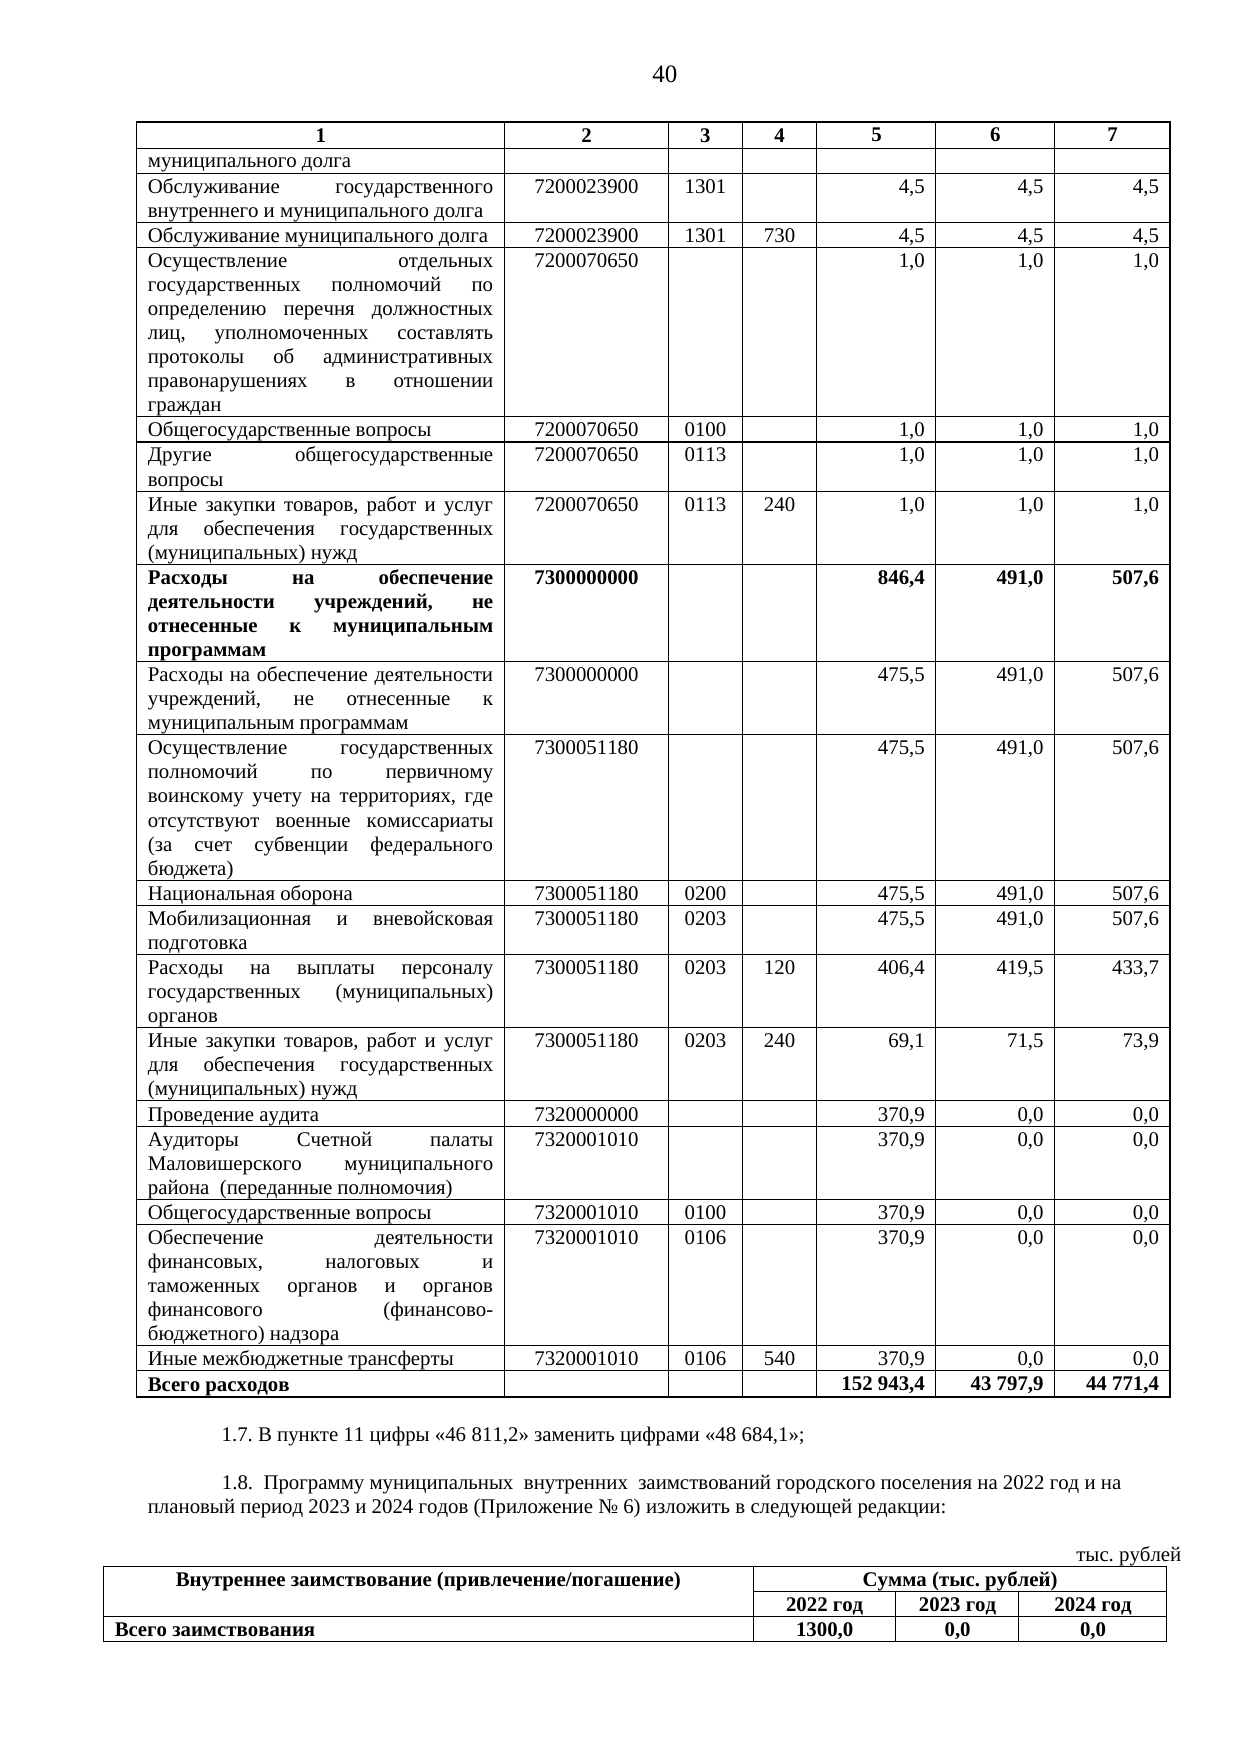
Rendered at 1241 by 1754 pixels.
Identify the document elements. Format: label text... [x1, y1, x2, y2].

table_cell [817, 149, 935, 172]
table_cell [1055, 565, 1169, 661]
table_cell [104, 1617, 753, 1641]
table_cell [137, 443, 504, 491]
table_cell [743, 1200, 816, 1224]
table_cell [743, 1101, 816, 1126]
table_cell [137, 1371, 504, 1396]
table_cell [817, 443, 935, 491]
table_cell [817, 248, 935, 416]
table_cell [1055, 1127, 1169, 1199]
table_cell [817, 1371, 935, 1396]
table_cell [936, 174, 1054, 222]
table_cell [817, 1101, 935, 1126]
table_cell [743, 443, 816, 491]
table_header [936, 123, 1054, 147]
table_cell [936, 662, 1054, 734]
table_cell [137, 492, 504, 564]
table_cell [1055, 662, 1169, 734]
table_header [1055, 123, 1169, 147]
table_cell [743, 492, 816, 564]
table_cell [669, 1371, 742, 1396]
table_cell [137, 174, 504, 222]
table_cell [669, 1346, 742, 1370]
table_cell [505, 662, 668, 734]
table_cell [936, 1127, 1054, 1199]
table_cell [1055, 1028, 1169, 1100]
text 1.7. В пункте 11 цифры «46 811,2» заменить цифрами «48 684,1»; [148, 1421, 1181, 1446]
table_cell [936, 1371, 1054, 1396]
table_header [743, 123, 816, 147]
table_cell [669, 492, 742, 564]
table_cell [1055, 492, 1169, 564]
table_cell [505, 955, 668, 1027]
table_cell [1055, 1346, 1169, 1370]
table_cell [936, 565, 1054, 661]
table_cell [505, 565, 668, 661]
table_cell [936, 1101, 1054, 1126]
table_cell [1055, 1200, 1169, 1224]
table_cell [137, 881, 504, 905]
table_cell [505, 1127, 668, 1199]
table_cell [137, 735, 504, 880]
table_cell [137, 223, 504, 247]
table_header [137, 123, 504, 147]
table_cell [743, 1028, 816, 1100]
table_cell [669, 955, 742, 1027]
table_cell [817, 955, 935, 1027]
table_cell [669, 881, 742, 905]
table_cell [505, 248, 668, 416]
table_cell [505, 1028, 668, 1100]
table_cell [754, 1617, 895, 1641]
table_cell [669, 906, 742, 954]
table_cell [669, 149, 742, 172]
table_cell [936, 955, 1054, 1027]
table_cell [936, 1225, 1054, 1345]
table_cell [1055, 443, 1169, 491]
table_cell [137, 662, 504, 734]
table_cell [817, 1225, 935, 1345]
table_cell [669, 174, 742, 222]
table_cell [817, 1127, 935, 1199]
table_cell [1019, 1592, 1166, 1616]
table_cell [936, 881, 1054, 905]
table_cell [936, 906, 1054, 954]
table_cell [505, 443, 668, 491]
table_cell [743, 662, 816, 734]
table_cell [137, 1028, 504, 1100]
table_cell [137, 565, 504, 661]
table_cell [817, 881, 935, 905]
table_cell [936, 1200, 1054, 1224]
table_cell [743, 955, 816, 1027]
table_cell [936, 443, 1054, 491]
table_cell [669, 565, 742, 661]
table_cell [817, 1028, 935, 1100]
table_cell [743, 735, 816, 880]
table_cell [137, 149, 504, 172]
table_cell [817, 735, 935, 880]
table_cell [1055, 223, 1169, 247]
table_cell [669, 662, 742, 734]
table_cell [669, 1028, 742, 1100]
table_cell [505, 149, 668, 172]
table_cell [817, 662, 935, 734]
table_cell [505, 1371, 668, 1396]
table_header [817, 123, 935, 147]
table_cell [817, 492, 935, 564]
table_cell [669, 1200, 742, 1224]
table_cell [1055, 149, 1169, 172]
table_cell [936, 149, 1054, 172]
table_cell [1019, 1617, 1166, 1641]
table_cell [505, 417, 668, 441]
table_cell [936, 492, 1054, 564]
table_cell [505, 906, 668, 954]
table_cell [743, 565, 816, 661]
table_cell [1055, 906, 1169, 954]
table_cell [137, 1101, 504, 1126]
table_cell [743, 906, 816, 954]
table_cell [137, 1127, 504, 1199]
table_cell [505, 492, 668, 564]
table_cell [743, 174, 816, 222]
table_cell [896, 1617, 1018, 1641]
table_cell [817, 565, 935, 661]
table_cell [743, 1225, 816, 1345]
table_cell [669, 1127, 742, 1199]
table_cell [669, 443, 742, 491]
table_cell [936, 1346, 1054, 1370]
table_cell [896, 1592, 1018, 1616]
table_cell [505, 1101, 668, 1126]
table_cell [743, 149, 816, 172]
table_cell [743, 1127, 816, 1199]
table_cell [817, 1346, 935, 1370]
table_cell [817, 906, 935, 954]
text 1.8. Программу муниципальных внутренних заимствований городского поселения на 2022 год и на плановый период 2023 и 2024 годов (Приложение № 6) изложить в следующей редакции: [148, 1469, 1181, 1518]
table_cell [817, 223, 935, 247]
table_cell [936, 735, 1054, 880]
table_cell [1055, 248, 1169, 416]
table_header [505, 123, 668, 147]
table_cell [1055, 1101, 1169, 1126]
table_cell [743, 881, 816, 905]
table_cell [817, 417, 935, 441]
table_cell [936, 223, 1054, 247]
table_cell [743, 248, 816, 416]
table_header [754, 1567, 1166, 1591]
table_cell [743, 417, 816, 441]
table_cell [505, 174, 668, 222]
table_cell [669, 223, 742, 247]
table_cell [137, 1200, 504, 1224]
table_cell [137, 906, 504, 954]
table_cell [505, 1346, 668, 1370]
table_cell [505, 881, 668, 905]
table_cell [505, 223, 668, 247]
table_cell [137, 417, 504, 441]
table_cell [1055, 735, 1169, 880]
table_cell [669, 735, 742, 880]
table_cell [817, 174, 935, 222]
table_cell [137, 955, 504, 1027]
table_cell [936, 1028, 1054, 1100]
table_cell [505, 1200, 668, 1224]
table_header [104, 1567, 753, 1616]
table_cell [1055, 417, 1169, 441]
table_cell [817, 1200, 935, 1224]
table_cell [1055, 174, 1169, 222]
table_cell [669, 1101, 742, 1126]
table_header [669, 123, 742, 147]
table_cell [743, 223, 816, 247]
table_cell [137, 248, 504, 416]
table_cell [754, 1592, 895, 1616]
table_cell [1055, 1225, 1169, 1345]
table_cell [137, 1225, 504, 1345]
text тыс. рублей [148, 1542, 1181, 1566]
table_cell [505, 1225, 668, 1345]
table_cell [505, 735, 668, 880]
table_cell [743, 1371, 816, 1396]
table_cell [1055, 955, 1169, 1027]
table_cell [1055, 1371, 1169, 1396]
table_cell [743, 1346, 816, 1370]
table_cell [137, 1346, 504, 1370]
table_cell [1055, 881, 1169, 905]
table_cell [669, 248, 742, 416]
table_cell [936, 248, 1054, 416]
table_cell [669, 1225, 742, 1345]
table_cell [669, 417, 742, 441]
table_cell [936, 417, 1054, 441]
